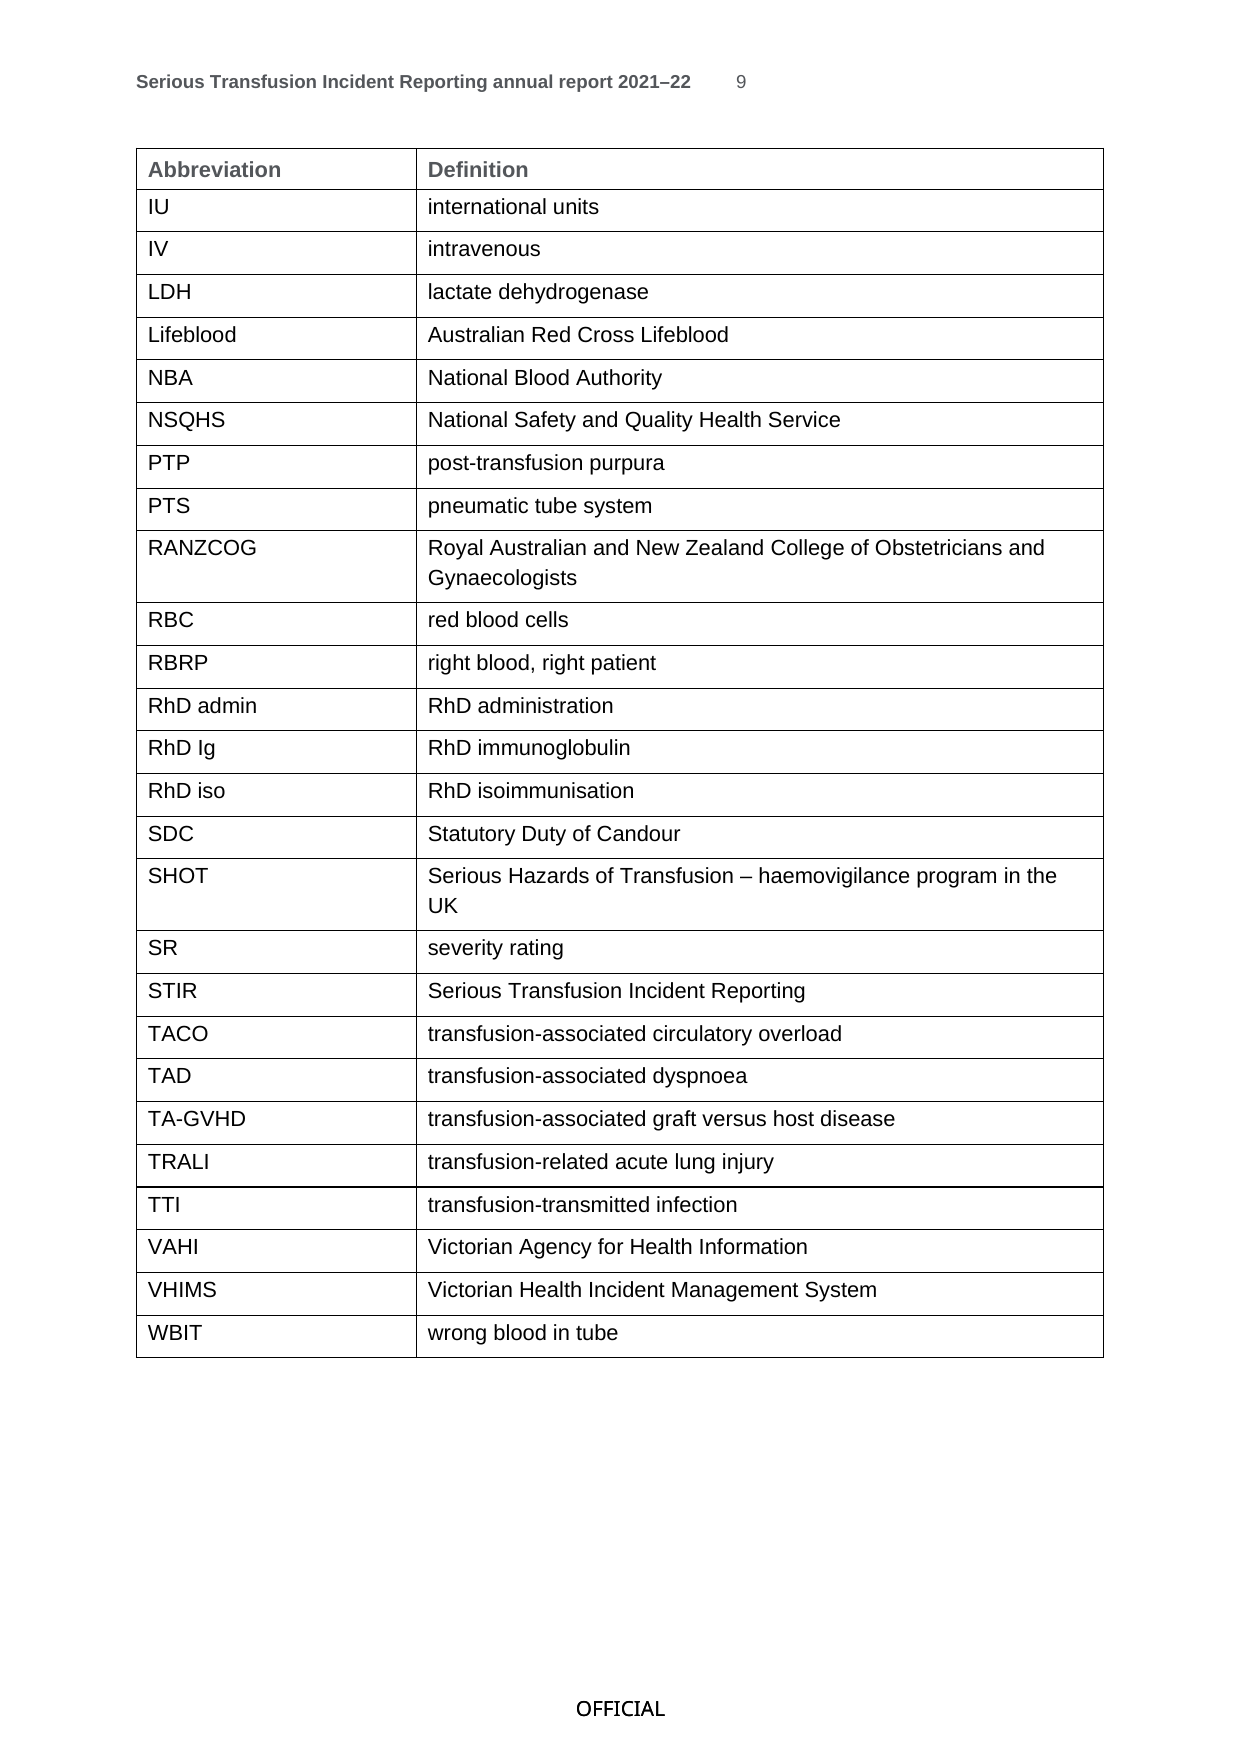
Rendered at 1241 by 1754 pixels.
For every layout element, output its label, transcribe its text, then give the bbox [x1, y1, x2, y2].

table_cell Statutory Duty of Candour [417, 817, 1103, 858]
table_cell SHOT [137, 859, 416, 930]
table_cell TA-GVHD [137, 1102, 416, 1144]
table_cell National Blood Authority [417, 360, 1103, 402]
table_cell TRALI [137, 1145, 416, 1186]
table_cell IV [137, 232, 416, 274]
table_cell VAHI [137, 1230, 416, 1272]
table_cell NBA [137, 360, 416, 402]
table_cell transfusion-related acute lung injury [417, 1145, 1103, 1186]
table_cell Lifeblood [137, 318, 416, 359]
table_cell Australian Red Cross Lifeblood [417, 318, 1103, 359]
table_cell RANZCOG [137, 531, 416, 602]
table_cell severity rating [417, 931, 1103, 973]
table_cell transfusion-transmitted infection [417, 1188, 1103, 1229]
table_cell RhD admin [137, 689, 416, 730]
table_header Abbreviation [137, 149, 416, 188]
table_cell RhD isoimmunisation [417, 774, 1103, 816]
table_cell STIR [137, 974, 416, 1016]
table_cell transfusion-associated graft versus host disease [417, 1102, 1103, 1144]
table_cell SR [137, 931, 416, 973]
table_cell Victorian Agency for Health Information [417, 1230, 1103, 1272]
table_cell RhD administration [417, 689, 1103, 730]
table_cell Royal Australian and New Zealand College of Obstetricians and Gynaecologists [417, 531, 1103, 602]
table_cell PTP [137, 446, 416, 487]
table_cell RhD Ig [137, 731, 416, 773]
table_cell National Safety and Quality Health Service [417, 403, 1103, 445]
table_cell post-transfusion purpura [417, 446, 1103, 487]
table_cell TTI [137, 1188, 416, 1229]
table_cell PTS [137, 489, 416, 530]
table_cell RBC [137, 603, 416, 645]
table_cell TAD [137, 1059, 416, 1101]
table_cell intravenous [417, 232, 1103, 274]
table_cell transfusion-associated circulatory overload [417, 1017, 1103, 1058]
table_cell RBRP [137, 646, 416, 687]
table_cell IU [137, 190, 416, 231]
table_cell international units [417, 190, 1103, 231]
table_cell VHIMS [137, 1273, 416, 1314]
table_cell Victorian Health Incident Management System [417, 1273, 1103, 1314]
table_cell pneumatic tube system [417, 489, 1103, 530]
table_cell transfusion-associated dyspnoea [417, 1059, 1103, 1101]
table_cell RhD iso [137, 774, 416, 816]
table_cell SDC [137, 817, 416, 858]
table_cell right blood, right patient [417, 646, 1103, 687]
table_cell Serious Hazards of Transfusion – haemovigilance program in the UK [417, 859, 1103, 930]
table_cell TACO [137, 1017, 416, 1058]
table_cell wrong blood in tube [417, 1316, 1103, 1357]
table_header Definition [417, 149, 1103, 188]
table_cell LDH [137, 275, 416, 317]
table_cell WBIT [137, 1316, 416, 1357]
table_cell red blood cells [417, 603, 1103, 645]
table_cell lactate dehydrogenase [417, 275, 1103, 317]
table_cell RhD immunoglobulin [417, 731, 1103, 773]
table_cell NSQHS [137, 403, 416, 445]
table_cell Serious Transfusion Incident Reporting [417, 974, 1103, 1016]
